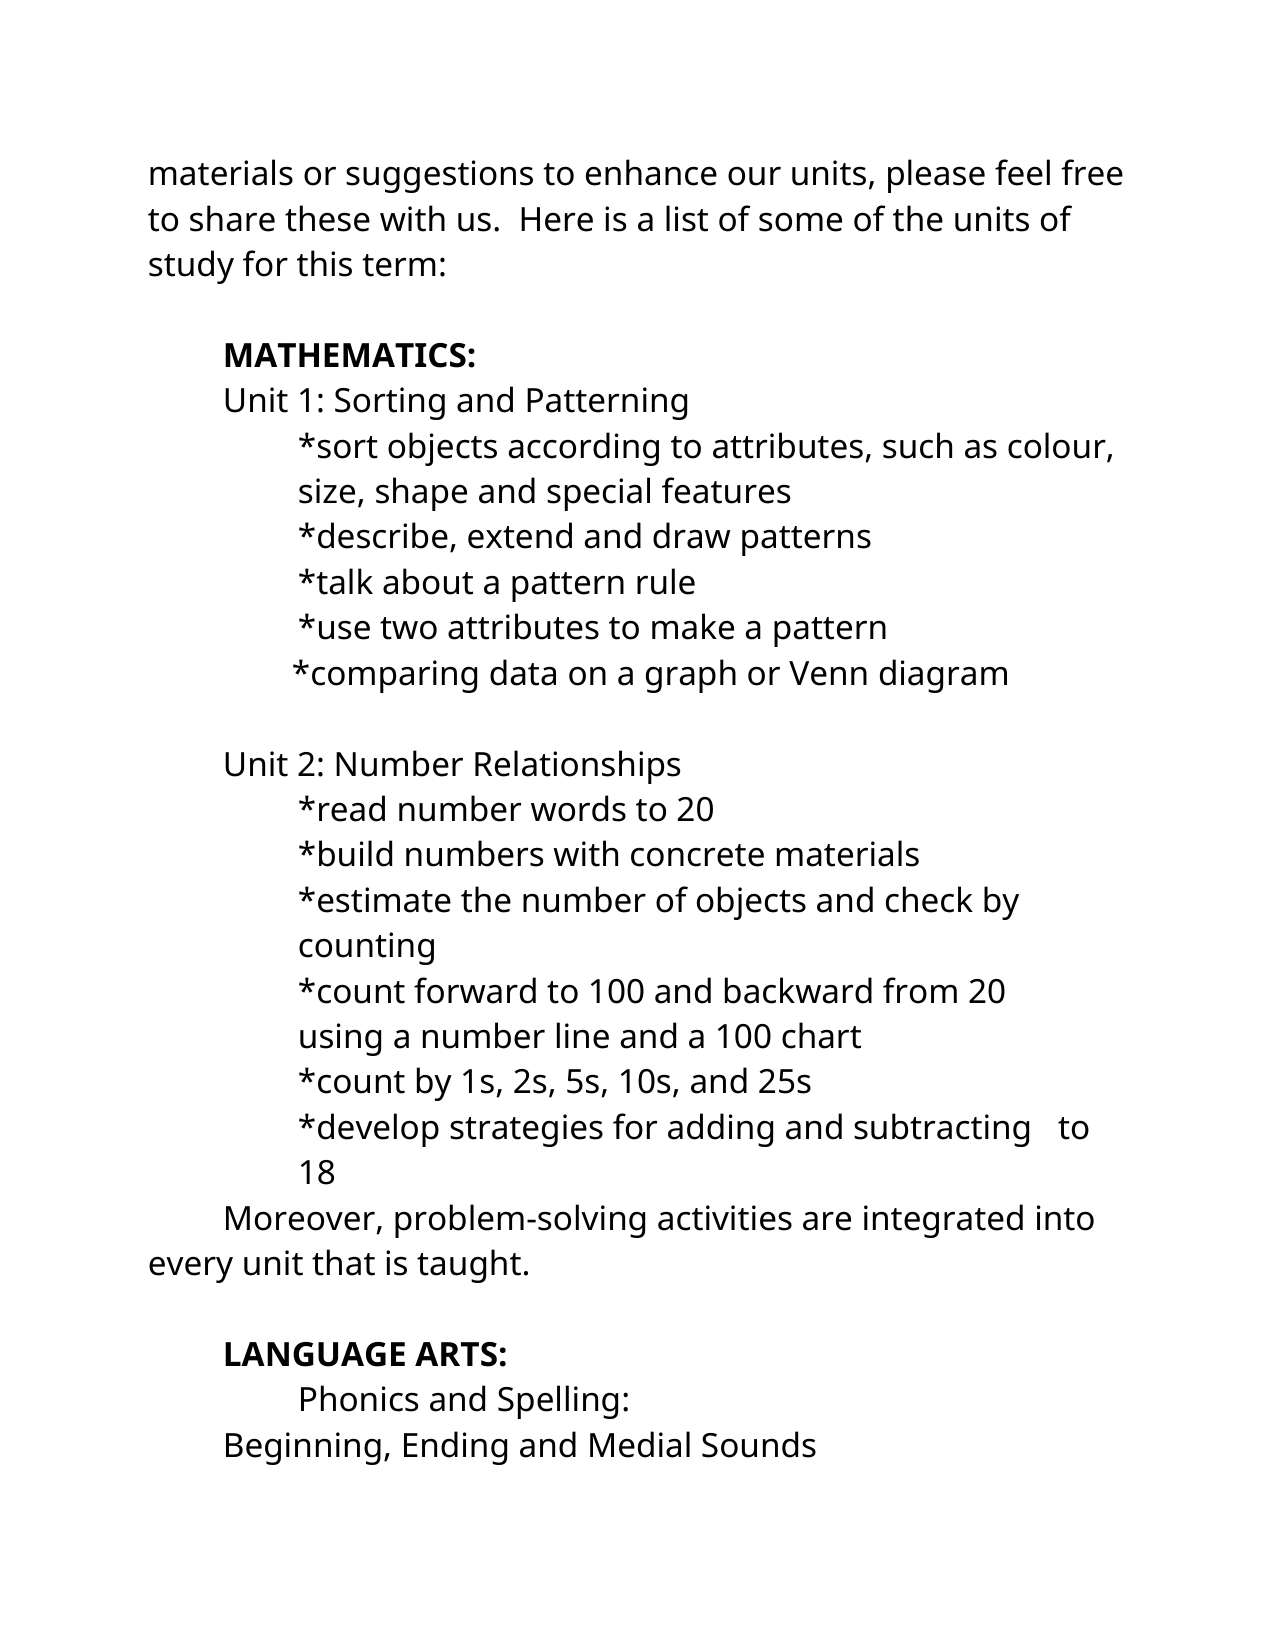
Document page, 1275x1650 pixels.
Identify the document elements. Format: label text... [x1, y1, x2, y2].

text Beginning, Ending and Medial Sounds [148, 1422, 1127, 1467]
text *develop strategies for adding and subtracting to 18 [298, 1104, 1127, 1194]
text using a number line and a 100 chart [223, 1013, 1127, 1058]
text *use two attributes to make a pattern [148, 604, 1127, 649]
text *read number words to 20 [148, 786, 1127, 831]
text *describe, extend and draw patterns [148, 513, 1127, 559]
text *count by 1s, 2s, 5s, 10s, and 25s [148, 1058, 1127, 1104]
text LANGUAGE ARTS: [148, 1331, 1127, 1376]
text *estimate the number of objects and check by counting [298, 877, 1127, 967]
text Moreover, problem-solving activities are integrated into every unit that is taught. [148, 1194, 1127, 1285]
text Phonics and Spelling: [223, 1376, 1127, 1422]
text MATHEMATICS: [148, 332, 1127, 377]
text *count forward to 100 and backward from 20 [148, 967, 1127, 1013]
text *talk about a pattern rule [148, 559, 1127, 604]
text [148, 150, 1127, 286]
text Unit 1: Sorting and Patterning [148, 377, 1127, 422]
text *build numbers with concrete materials [148, 831, 1127, 877]
text *sort objects according to attributes, such as colour, size, shape and special features [298, 422, 1127, 513]
text *comparing data on a graph or Venn diagram [148, 649, 1127, 695]
text Unit 2: Number Relationships [148, 740, 1127, 786]
